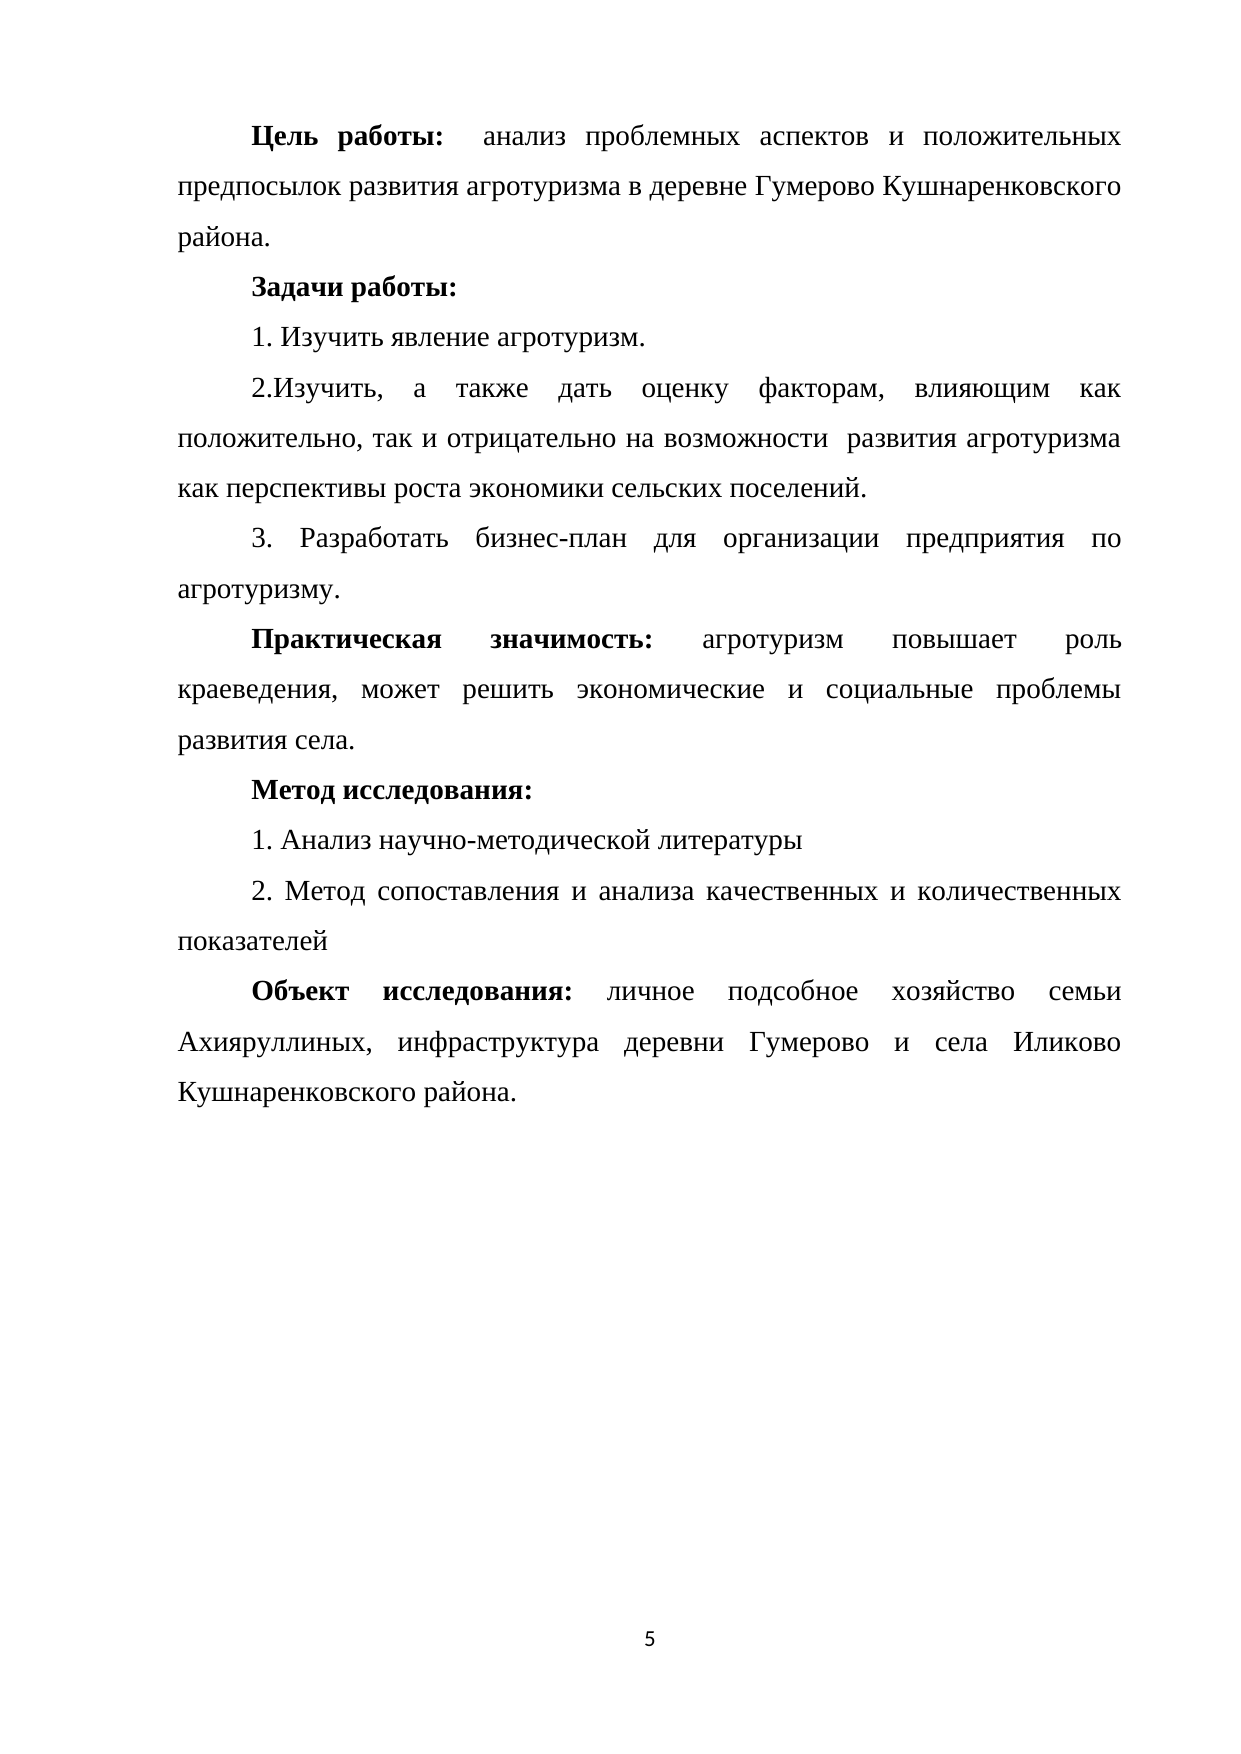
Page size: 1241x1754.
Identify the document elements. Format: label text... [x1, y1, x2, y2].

text 1. Изучить явление агротуризм. [177, 319, 1122, 353]
text Метод исследования: [177, 772, 1122, 806]
text Объект исследования: личное подсобное хозяйство семьи Ахияруллиных, инфраструктура деревни Гумерово и села Иликово Кушнаренковского района. [177, 973, 1122, 1108]
text 3. Разработать бизнес-план для организации предприятия по агротуризму. [177, 521, 1122, 604]
text Цель работы: анализ проблемных аспектов и положительных предпосылок развития агротуризма в деревне Гумерово Кушнаренковского района. [177, 118, 1122, 252]
text 2.Изучить, а также дать оценку факторам, влияющим как положительно, так и отрицательно на возможности развития агротуризма как перспективы роста экономики сельских поселений. [177, 370, 1122, 504]
text Задачи работы: [177, 269, 1122, 303]
text 2. Метод сопоставления и анализа качественных и количественных показателей [177, 873, 1122, 957]
text Практическая значимость: агротуризм повышает роль краеведения, может решить экономические и социальные проблемы развития села. [177, 621, 1122, 755]
text 1. Анализ научно-методической литературы [177, 822, 1122, 856]
